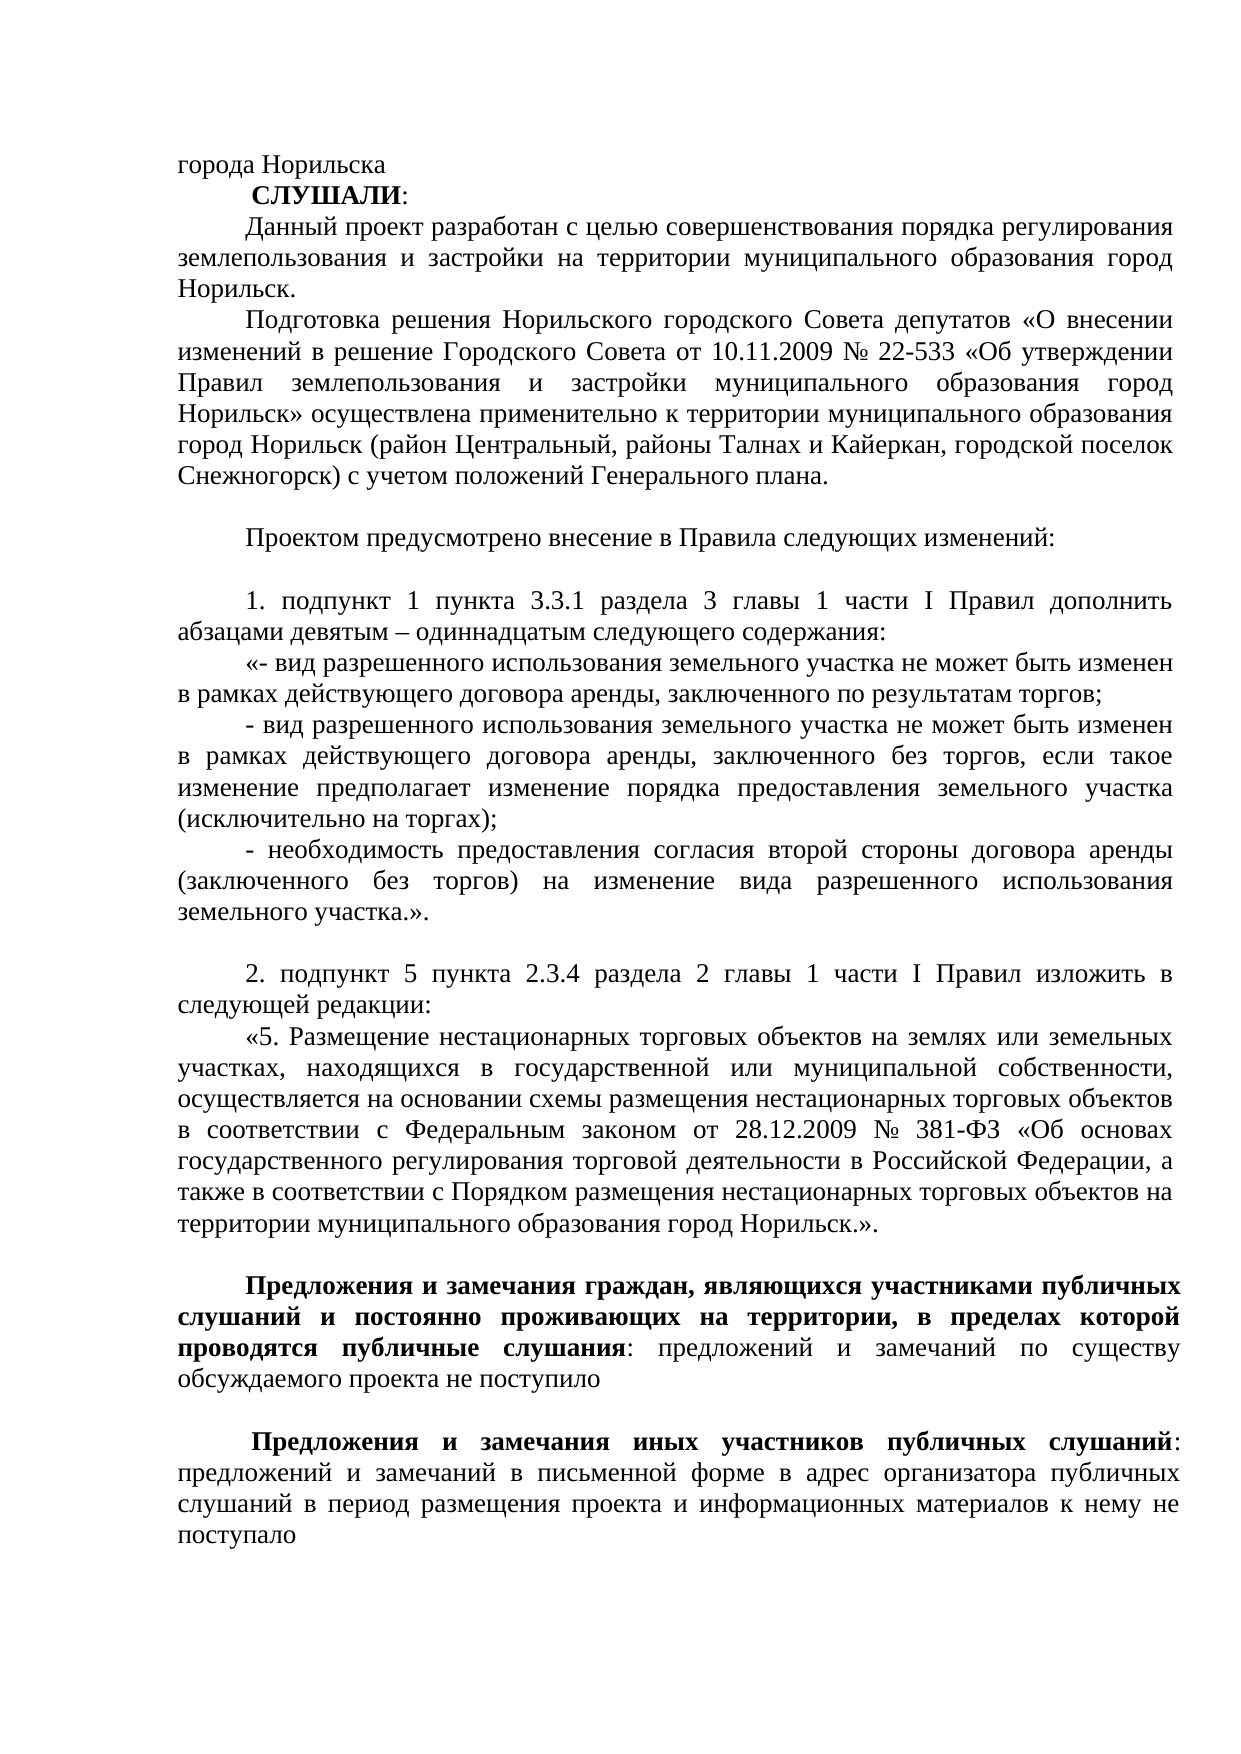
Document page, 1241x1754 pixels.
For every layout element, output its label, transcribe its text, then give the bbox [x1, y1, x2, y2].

text «- вид разрешенного использования земельного участка не может быть изменен в рамках действующего договора аренды, заключенного по результатам торгов; [177, 646, 1174, 708]
list подпункт 1 пункта 3.3.1 раздела 3 главы 1 части I Правил дополнить абзацами девятым – одиннадцатым следующего содержания: [177, 584, 1174, 646]
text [177, 148, 1181, 179]
text - вид разрешенного использования земельного участка не может быть изменен в рамках действующего договора аренды, заключенного без торгов, если такое изменение предполагает изменение порядка предоставления земельного участка (исключительно на торгах); [177, 708, 1174, 833]
text Предложения и замечания граждан, являющихся участниками публичных слушаний и постоянно проживающих на территории, в пределах которой проводятся публичные слушания: предложений и замечаний по существу обсуждаемого проекта не поступило [177, 1269, 1181, 1393]
text «5. Размещение нестационарных торговых объектов на землях или земельных участках, находящихся в государственной или муниципальной собственности, осуществляется на основании схемы размещения нестационарных торговых объектов в соответствии с Федеральным законом от 28.12.2009 № 381-ФЗ «Об основах государственного регулирования торговой деятельности в Российской Федерации, а также в соответствии с Порядком размещения нестационарных торговых объектов на территории муниципального образования город Норильск.». [177, 1020, 1174, 1238]
text СЛУШАЛИ: [177, 179, 1181, 210]
text 2. подпункт 5 пункта 2.3.4 раздела 2 главы 1 части I Правил изложить в следующей редакции: [177, 957, 1174, 1020]
text Проектом предусмотрено внесение в Правила следующих изменений: [177, 521, 1174, 553]
text - необходимость предоставления согласия второй стороны договора аренды (заключенного без торгов) на изменение вида разрешенного использования земельного участка.». [177, 833, 1174, 926]
text Данный проект разработан с целью совершенствования порядка регулирования землепользования и застройки на территории муниципального образования город Норильск. [177, 210, 1174, 303]
text Подготовка решения Норильского городского Совета депутатов «О внесении изменений в решение Городского Совета от 10.11.2009 № 22-533 «Об утверждении Правил землепользования и застройки муниципального образования город Норильск» осуществлена применительно к территории муниципального образования город Норильск (район Центральный, районы Талнах и Кайеркан, городской поселок Снежногорск) с учетом положений Генерального плана. [177, 303, 1174, 490]
text Предложения и замечания иных участников публичных слушаний: предложений и замечаний в письменной форме в адрес организатора публичных слушаний в период размещения проекта и информационных материалов к нему не поступало [177, 1425, 1181, 1549]
